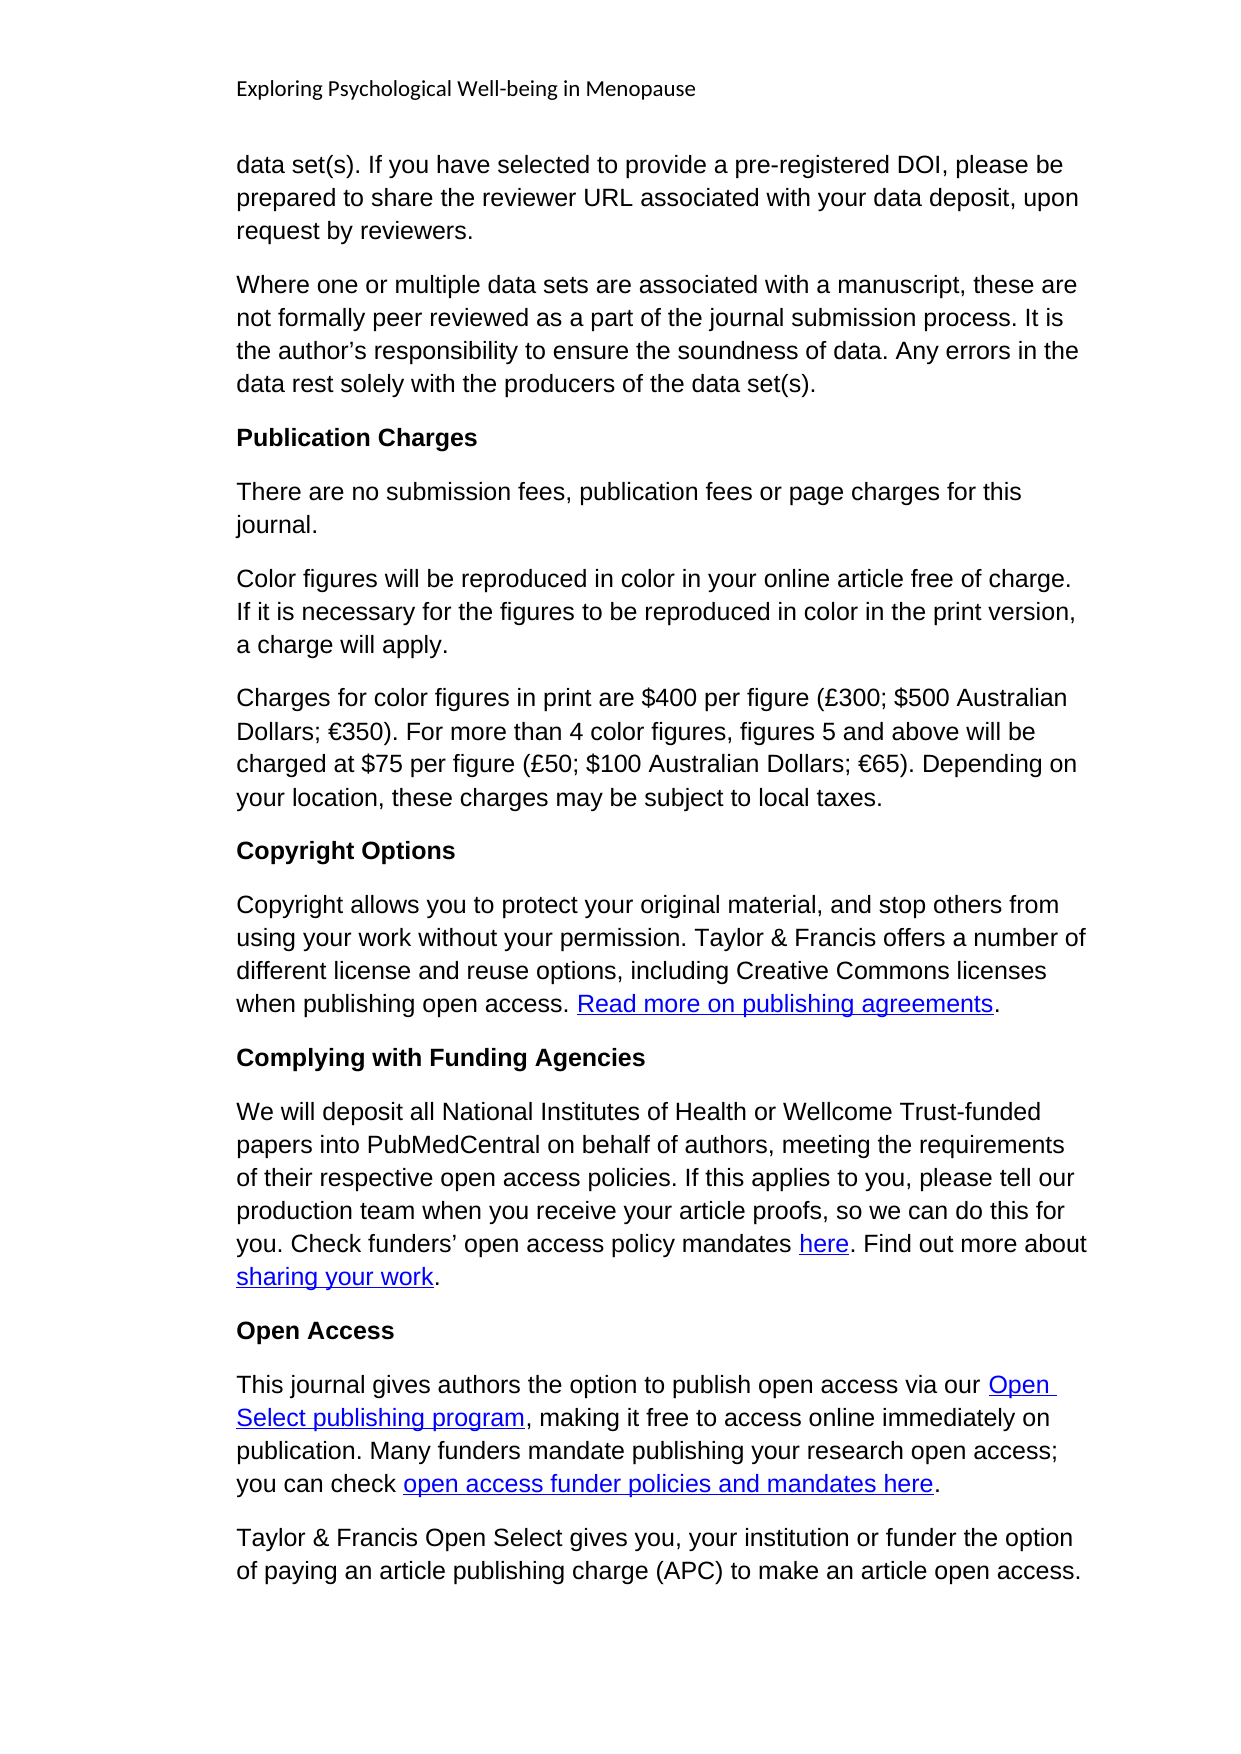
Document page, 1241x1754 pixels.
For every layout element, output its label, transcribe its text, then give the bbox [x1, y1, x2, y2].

text Charges for color figures in print are $400 per figure (£300; $500 Australian Dollars; €350). For more than 4 color figures, figures 5 and above will be charged at $75 per figure (£50; $100 Australian Dollars; €65). Depending on your location, these charges may be subject to local taxes. [236, 683, 1090, 811]
text We will deposit all National Institutes of Health or Wellcome Trust-funded papers into PubMedCentral on behalf of authors, meeting the requirements of their respective open access policies. If this applies to you, please tell our production team when you receive your article proofs, so we can do this for you. Check funders’ open access policy mandates here. Find out more about sharing your work. [236, 1097, 1090, 1291]
text Copyright allows you to protect your original material, and stop others from using your work without your permission. Taylor & Francis offers a number of different license and reuse options, including Creative Commons licenses when publishing open access. Read more on publishing agreements. [236, 890, 1090, 1018]
text Publication Charges [236, 423, 1090, 452]
text Complying with Funding Agencies [236, 1043, 1090, 1072]
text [236, 150, 1090, 245]
text Copyright Options [236, 836, 1090, 865]
text Where one or multiple data sets are associated with a manuscript, these are not formally peer reviewed as a part of the journal submission process. It is the author’s responsibility to ensure the soundness of data. Any errors in the data rest solely with the producers of the data set(s). [236, 270, 1090, 398]
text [236, 1523, 1090, 1584]
text Open Access [236, 1316, 1090, 1345]
text Color figures will be reproduced in color in your online article free of charge. If it is necessary for the figures to be reproduced in color in the print version, a charge will apply. [236, 563, 1090, 658]
text There are no submission fees, publication fees or page charges for this journal. [236, 477, 1090, 538]
text This journal gives authors the option to publish open access via our Open Select publishing program, making it free to access online immediately on publication. Many funders mandate publishing your research open access; you can check open access funder policies and mandates here. [236, 1370, 1090, 1498]
